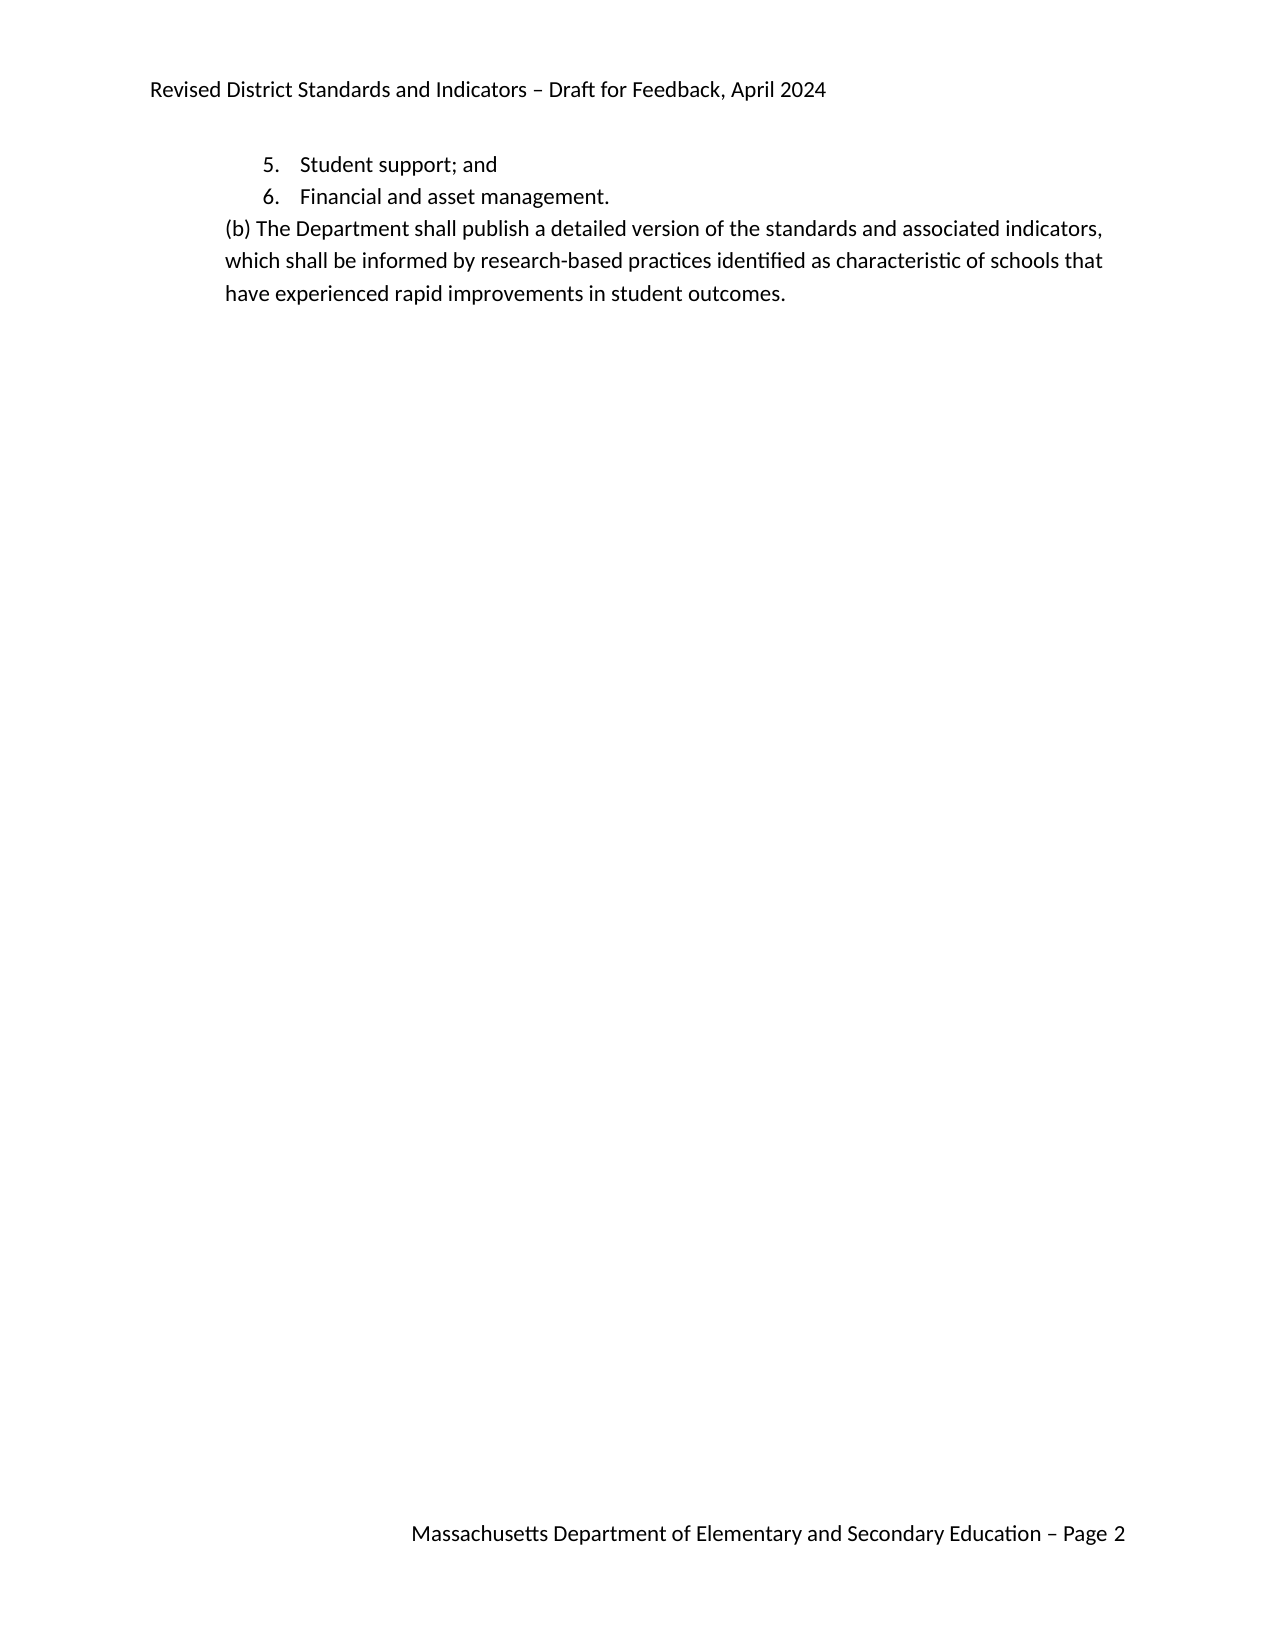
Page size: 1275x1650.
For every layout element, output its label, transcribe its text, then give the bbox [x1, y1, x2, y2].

list Student support; and [262, 150, 1125, 178]
list Financial and asset management. [262, 182, 1125, 210]
text (b) The Department shall publish a detailed version of the standards and associated indicators, which shall be informed by research-based practices identified as characteristic of schools that have experienced rapid improvements in student outcomes. [225, 214, 1125, 307]
